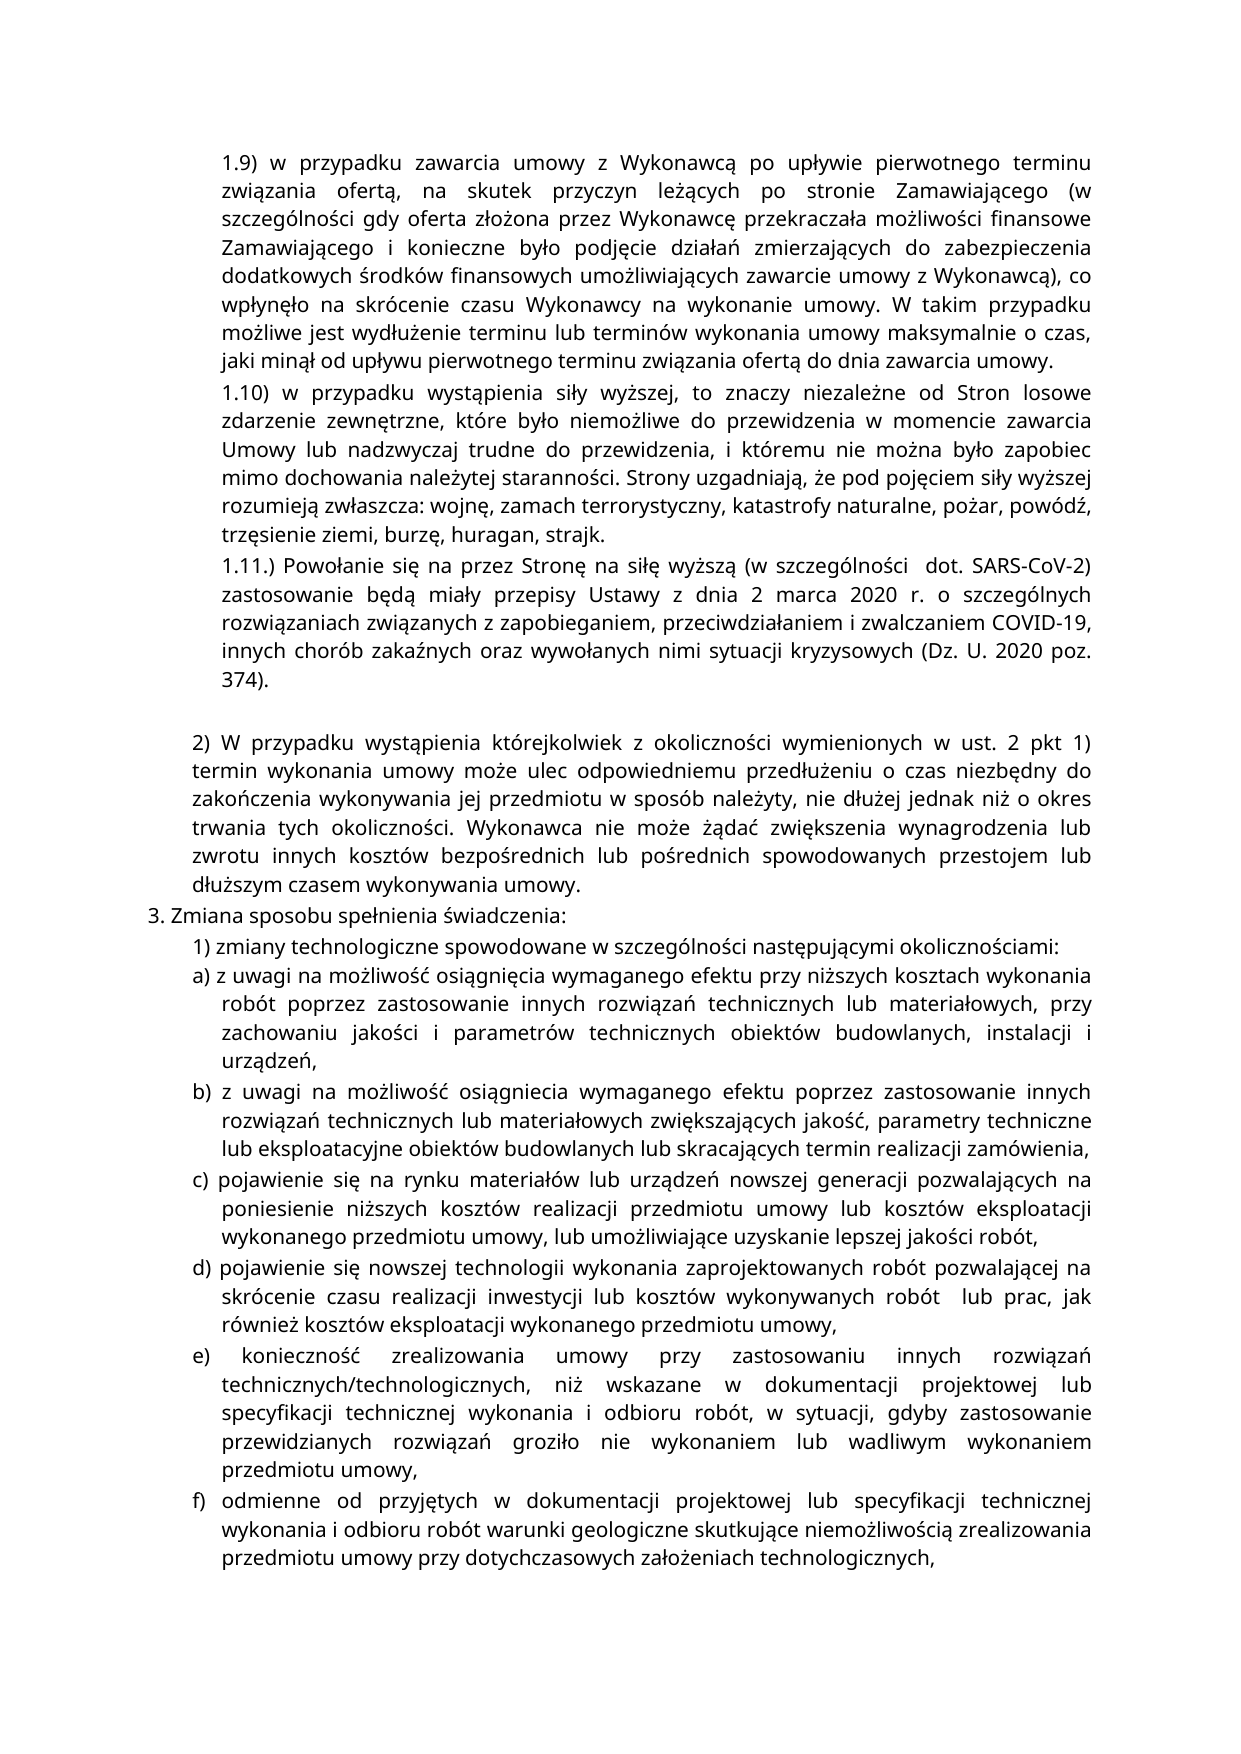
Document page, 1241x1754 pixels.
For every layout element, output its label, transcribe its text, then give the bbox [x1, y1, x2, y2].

text 1.9) w przypadku zawarcia umowy z Wykonawcą po upływie pierwotnego terminu związania ofertą, na skutek przyczyn leżących po stronie Zamawiającego (w szczególności gdy oferta złożona przez Wykonawcę przekraczała możliwości finansowe Zamawiającego i konieczne było podjęcie działań zmierzających do zabezpieczenia dodatkowych środków finansowych umożliwiających zawarcie umowy z Wykonawcą), co wpłynęło na skrócenie czasu Wykonawcy na wykonanie umowy. W takim przypadku możliwe jest wydłużenie terminu lub terminów wykonania umowy maksymalnie o czas, jaki minął od upływu pierwotnego terminu związania ofertą do dnia zawarcia umowy. [221, 148, 1093, 375]
text f) odmienne od przyjętych w dokumentacji projektowej lub specyfikacji technicznej wykonania i odbioru robót warunki geologiczne skutkujące niemożliwością zrealizowania przedmiotu umowy przy dotychczasowych założeniach technologicznych, [192, 1487, 1093, 1572]
text 1.11.) Powołanie się na przez Stronę na siłę wyższą (w szczególności dot. SARS-CoV-2) zastosowanie będą miały przepisy Ustawy z dnia 2 marca 2020 r. o szczególnych rozwiązaniach związanych z zapobieganiem, przeciwdziałaniem i zwalczaniem COVID-19, innych chorób zakaźnych oraz wywołanych nimi sytuacji kryzysowych (Dz. U. 2020 poz. 374). [221, 551, 1093, 693]
text 1.10) w przypadku wystąpienia siły wyższej, to znaczy niezależne od Stron losowe zdarzenie zewnętrzne, które było niemożliwe do przewidzenia w momencie zawarcia Umowy lub nadzwyczaj trudne do przewidzenia, i któremu nie można było zapobiec mimo dochowania należytej staranności. Strony uzgadniają, że pod pojęciem siły wyższej rozumieją zwłaszcza: wojnę, zamach terrorystyczny, katastrofy naturalne, pożar, powódź, trzęsienie ziemi, burzę, huragan, strajk. [221, 378, 1093, 548]
text 3. Zmiana sposobu spełnienia świadczenia: [148, 901, 1093, 929]
text a) z uwagi na możliwość osiągnięcia wymaganego efektu przy niższych kosztach wykonania robót poprzez zastosowanie innych rozwiązań technicznych lub materiałowych, przy zachowaniu jakości i parametrów technicznych obiektów budowlanych, instalacji i urządzeń, [192, 961, 1093, 1074]
text 2) W przypadku wystąpienia którejkolwiek z okoliczności wymienionych w ust. 2 pkt 1) termin wykonania umowy może ulec odpowiedniemu przedłużeniu o czas niezbędny do zakończenia wykonywania jej przedmiotu w sposób należyty, nie dłużej jednak niż o okres trwania tych okoliczności. Wykonawca nie może żądać zwiększenia wynagrodzenia lub zwrotu innych kosztów bezpośrednich lub pośrednich spowodowanych przestojem lub dłuższym czasem wykonywania umowy. [192, 728, 1093, 898]
text b) z uwagi na możliwość osiągniecia wymaganego efektu poprzez zastosowanie innych rozwiązań technicznych lub materiałowych zwiększających jakość, parametry techniczne lub eksploatacyjne obiektów budowlanych lub skracających termin realizacji zamówienia, [192, 1077, 1093, 1163]
text e) konieczność zrealizowania umowy przy zastosowaniu innych rozwiązań technicznych/technologicznych, niż wskazane w dokumentacji projektowej lub specyfikacji technicznej wykonania i odbioru robót, w sytuacji, gdyby zastosowanie przewidzianych rozwiązań groziło nie wykonaniem lub wadliwym wykonaniem przedmiotu umowy, [192, 1342, 1093, 1484]
text d) pojawienie się nowszej technologii wykonania zaprojektowanych robót pozwalającej na skrócenie czasu realizacji inwestycji lub kosztów wykonywanych robót lub prac, jak również kosztów eksploatacji wykonanego przedmiotu umowy, [192, 1253, 1093, 1339]
text 1) zmiany technologiczne spowodowane w szczególności następującymi okolicznościami: [192, 932, 1093, 961]
text c) pojawienie się na rynku materiałów lub urządzeń nowszej generacji pozwalających na poniesienie niższych kosztów realizacji przedmiotu umowy lub kosztów eksploatacji wykonanego przedmiotu umowy, lub umożliwiające uzyskanie lepszej jakości robót, [192, 1165, 1093, 1251]
